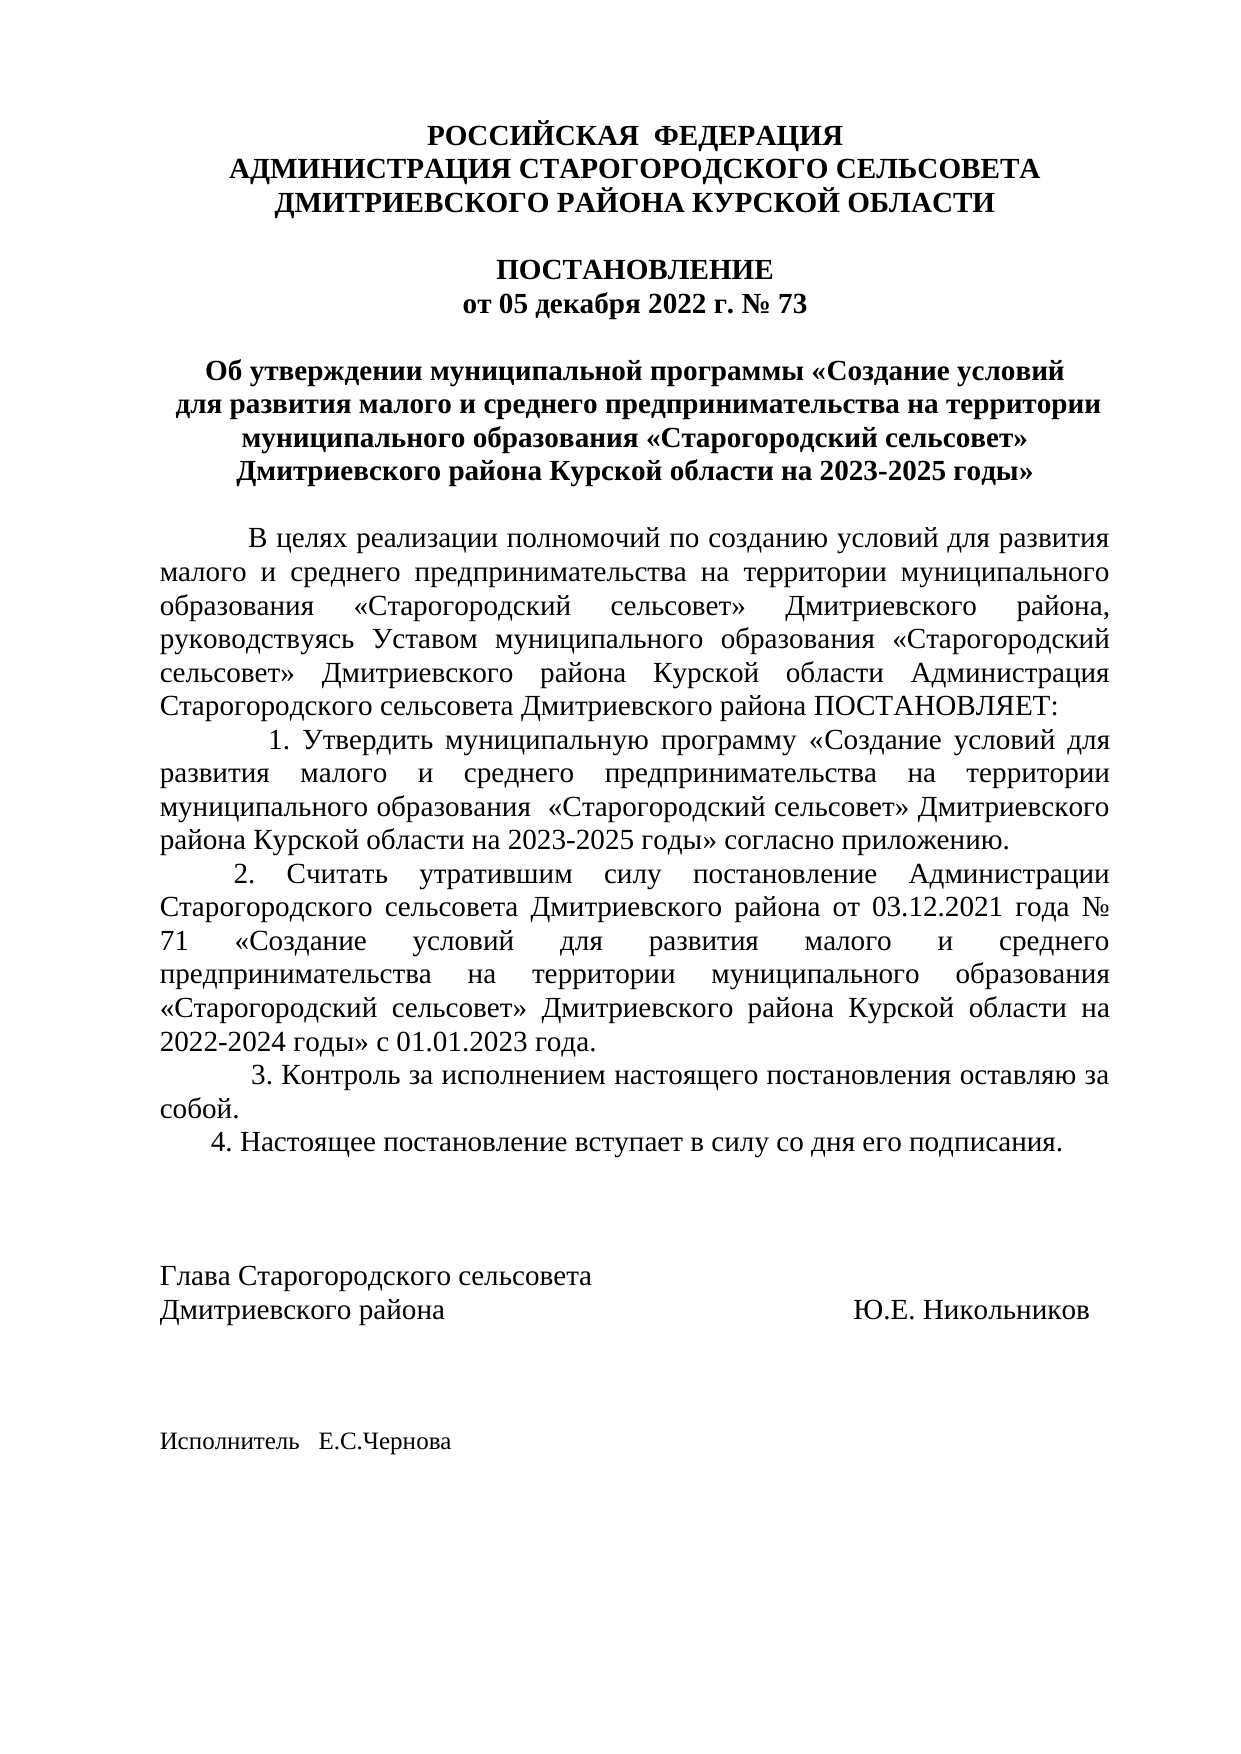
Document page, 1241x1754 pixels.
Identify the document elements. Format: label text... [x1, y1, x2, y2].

text 1. Утвердить муниципальную программу «Создание условий для развития малого и среднего предпринимательства на территории муниципального образования «Старогородский сельсовет» Дмитриевского района Курской области на 2023-2025 годы» согласно приложению. [159, 722, 1110, 856]
text В целях реализации полномочий по созданию условий для развития малого и среднего предпринимательства на территории муниципального образования «Старогородский сельсовет» Дмитриевского района, руководствуясь Уставом муниципального образования «Старогородский сельсовет» Дмитриевского района Курской области Администрация Старогородского сельсовета Дмитриевского района постановляЕТ: [159, 521, 1110, 722]
text 3. Контроль за исполнением настоящего постановления оставляю за собой. [159, 1057, 1110, 1124]
text РОССИЙСКАЯ ФЕДЕРАЦИЯ [159, 118, 1110, 152]
text 4. Настоящее постановление вступает в силу со дня его подписания. [159, 1124, 1110, 1158]
text для развития малого и среднего предпринимательства на территории муниципального образования «Старогородский сельсовет» [159, 386, 1110, 453]
text 2. Считать утратившим силу постановление Администрации Старогородского сельсовета Дмитриевского района от 03.12.2021 года № 71 «Создание условий для развития малого и среднего предпринимательства на территории муниципального образования «Старогородский сельсовет» Дмитриевского района Курской области на 2022-2024 годы» с 01.01.2023 года. [159, 856, 1110, 1057]
text ДМИТРИЕВСКОГО РАЙОНА КУРСКОЙ ОБЛАСТИ [159, 185, 1110, 219]
text Исполнитель Е.С.Чернова [159, 1426, 1110, 1455]
text АДМИНИСТРАЦИЯ СТАРОГОРОДСКОГО СЕЛЬСОВЕТА [159, 152, 1110, 185]
text ПОСТАНОВЛЕНИЕ [159, 252, 1110, 286]
text Дмитриевского района Курской области на 2023-2025 годы» [159, 453, 1110, 487]
text Об утверждении муниципальной программы «Создание условий [159, 353, 1110, 386]
text Дмитриевского района Ю.Е. Никольников [159, 1292, 1110, 1326]
text от 05 декабря 2022 г. № 73 [159, 286, 1110, 319]
text Глава Старогородского сельсовета [159, 1258, 1110, 1292]
